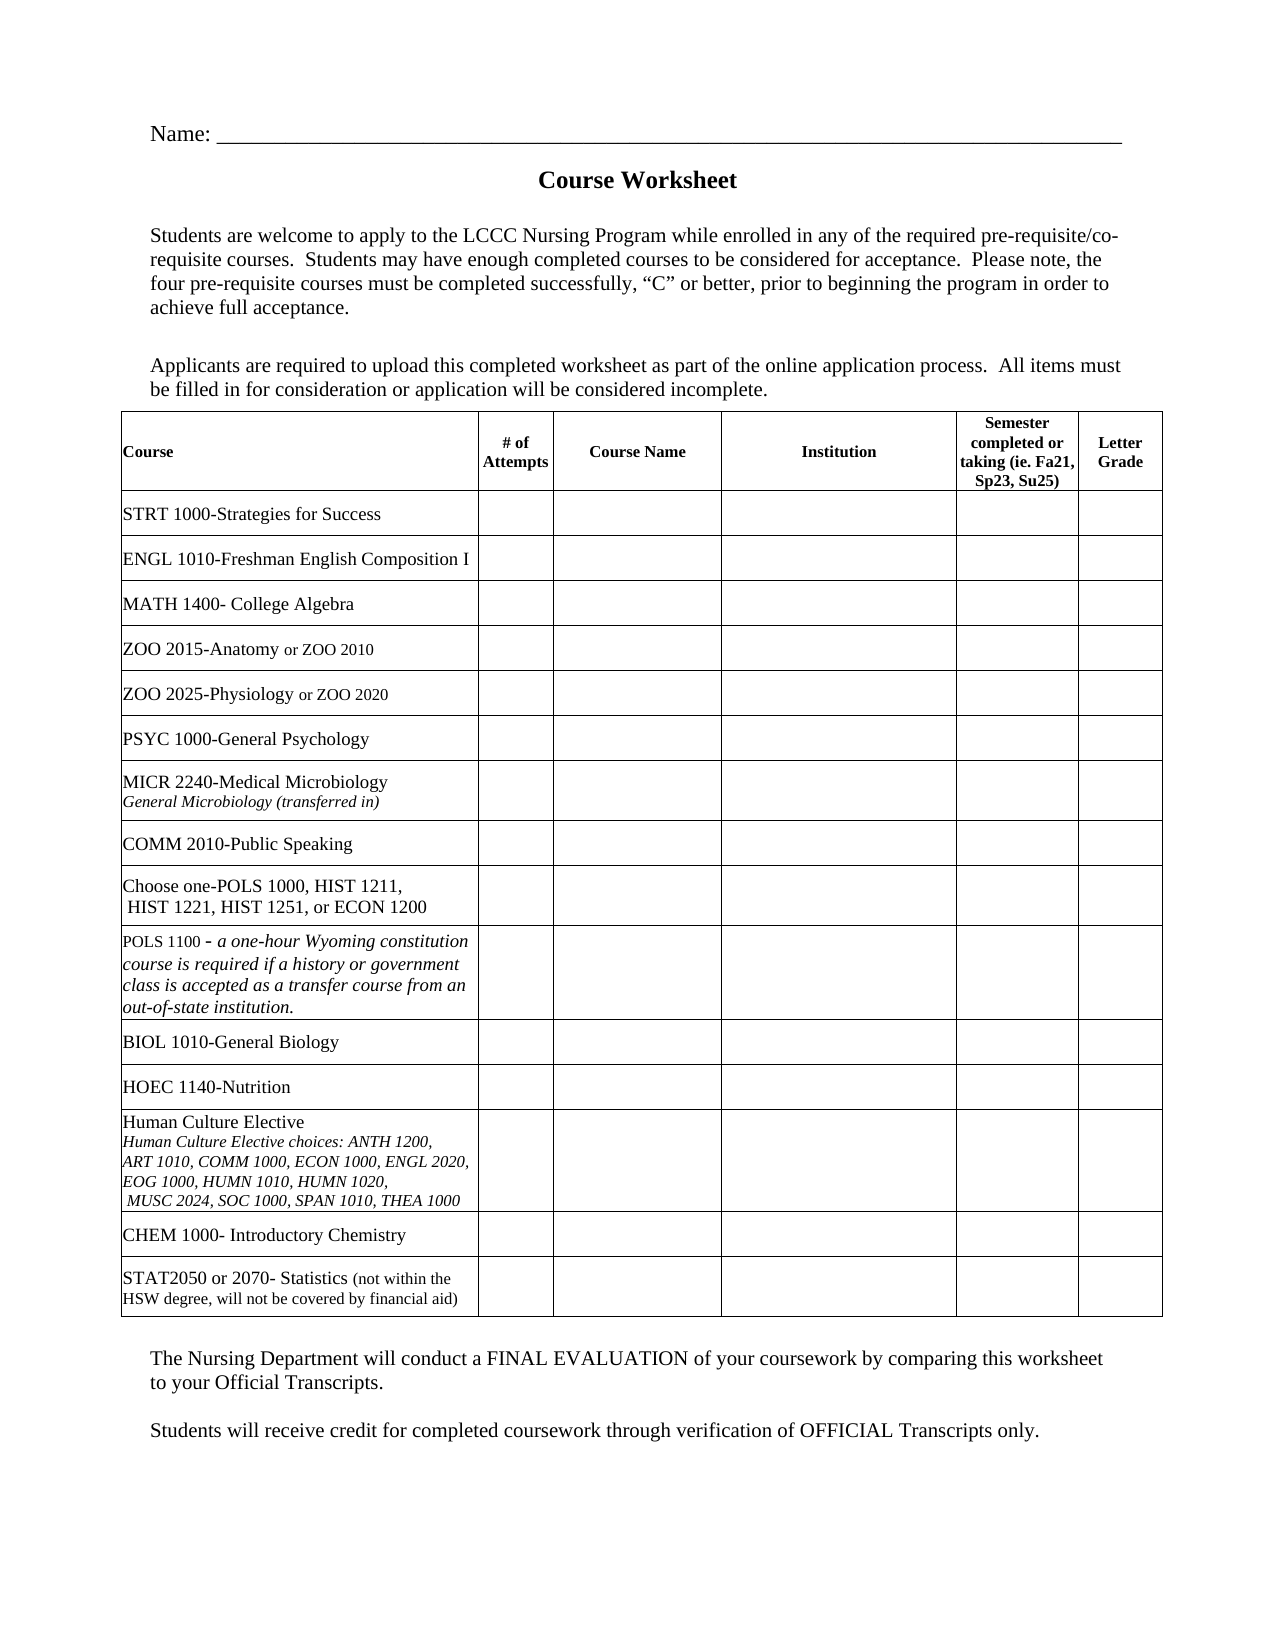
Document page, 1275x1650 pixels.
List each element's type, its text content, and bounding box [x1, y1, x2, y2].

table_cell [554, 626, 721, 670]
table_cell [554, 671, 721, 715]
table_cell [1079, 761, 1162, 820]
table_cell [479, 626, 553, 670]
table_cell Choose one-POLS 1000, HIST 1211, HIST 1221, HIST 1251, or ECON 1200 [122, 866, 478, 925]
table_cell [1079, 716, 1162, 760]
table_cell [479, 1257, 553, 1316]
table_cell [722, 671, 956, 715]
table_cell [1079, 926, 1162, 1018]
table_cell [554, 761, 721, 820]
table_cell HOEC 1140-Nutrition [122, 1065, 478, 1108]
table_cell STRT 1000-Strategies for Success [122, 491, 478, 535]
table_cell [554, 1020, 721, 1063]
table_header Letter Grade [1079, 412, 1162, 490]
table_cell [1079, 1065, 1162, 1108]
table_cell ENGL 1010-Freshman English Composition I [122, 536, 478, 580]
table_cell [722, 926, 956, 1018]
text Students are welcome to apply to the LCCC Nursing Program while enrolled in any of the required pre-requisite/co-requisite courses. Students may have enough completed courses to be considered for acceptance. Please note, the four pre-requisite courses must be completed successfully, “C” or better, prior to beginning the program in order to achieve full acceptance. [150, 223, 1125, 319]
table_cell [554, 1257, 721, 1316]
table_cell [479, 926, 553, 1018]
table_cell [722, 1020, 956, 1063]
table_cell POLS 1100 - a one-hour Wyoming constitution course is required if a history or government class is accepted as a transfer course from an out-of-state institution. [122, 926, 478, 1018]
table_cell [722, 581, 956, 625]
table_cell [957, 536, 1078, 580]
table_cell [554, 821, 721, 865]
subtitle Course Worksheet [150, 165, 1125, 194]
table_cell [1079, 491, 1162, 535]
table_cell [722, 1257, 956, 1316]
table_header Course [122, 412, 478, 490]
table_cell [1079, 1020, 1162, 1063]
table_cell [957, 1212, 1078, 1256]
table_cell [722, 821, 956, 865]
table_cell MATH 1400- College Algebra [122, 581, 478, 625]
table_cell [722, 1110, 956, 1211]
table_header Course Name [554, 412, 721, 490]
table_cell [957, 581, 1078, 625]
table_cell [957, 716, 1078, 760]
table_cell [722, 491, 956, 535]
text The Nursing Department will conduct a FINAL EVALUATION of your coursework by comparing this worksheet to your Official Transcripts. [150, 1346, 1125, 1394]
table_cell [554, 1110, 721, 1211]
table_cell [1079, 671, 1162, 715]
table_cell [479, 1212, 553, 1256]
table_cell [957, 821, 1078, 865]
table_cell [1079, 821, 1162, 865]
table_cell [1079, 626, 1162, 670]
table_cell BIOL 1010-General Biology [122, 1020, 478, 1063]
table_cell [722, 626, 956, 670]
table_header Institution [722, 412, 956, 490]
table_cell CHEM 1000- Introductory Chemistry [122, 1212, 478, 1256]
table_cell [479, 821, 553, 865]
table_cell [722, 761, 956, 820]
table_cell [479, 491, 553, 535]
table_cell [1079, 581, 1162, 625]
text Name: _______________________________________________________________________________ [150, 120, 1125, 146]
table_cell [722, 536, 956, 580]
table_cell [554, 1065, 721, 1108]
table_cell [554, 536, 721, 580]
table_cell [722, 866, 956, 925]
table_cell [479, 1065, 553, 1108]
table_cell [479, 1110, 553, 1211]
table_cell [479, 716, 553, 760]
table_cell [554, 1212, 721, 1256]
table_cell [957, 1020, 1078, 1063]
table_cell [957, 1257, 1078, 1316]
table_cell [957, 926, 1078, 1018]
table_cell [1079, 866, 1162, 925]
table_cell [1079, 1212, 1162, 1256]
table_cell [957, 1065, 1078, 1108]
table_cell [479, 671, 553, 715]
table_cell [554, 581, 721, 625]
table_cell [1079, 1110, 1162, 1211]
table_cell [479, 581, 553, 625]
text Applicants are required to upload this completed worksheet as part of the online application process. All items must be filled in for consideration or application will be considered incomplete. [150, 353, 1125, 401]
table_cell [957, 1110, 1078, 1211]
table_cell [957, 491, 1078, 535]
table_cell [479, 1020, 553, 1063]
table_cell [1079, 536, 1162, 580]
table_cell Human Culture Elective Human Culture Elective choices: ANTH 1200, ART 1010, COMM 1000, ECON 1000, ENGL 2020, EOG 1000, HUMN 1010, HUMN 1020, MUSC 2024, SOC 1000, SPAN 1010, THEA 1000 [122, 1110, 478, 1211]
table_cell [957, 671, 1078, 715]
table_cell [722, 1212, 956, 1256]
table_cell [554, 491, 721, 535]
table_cell [722, 1065, 956, 1108]
table_cell [554, 866, 721, 925]
table_cell ZOO 2015-Anatomy or ZOO 2010 [122, 626, 478, 670]
table_cell [957, 626, 1078, 670]
table_cell COMM 2010-Public Speaking [122, 821, 478, 865]
table_cell [479, 866, 553, 925]
table_header # of Attempts [479, 412, 553, 490]
table_cell ZOO 2025-Physiology or ZOO 2020 [122, 671, 478, 715]
table_cell [1079, 1257, 1162, 1316]
table_cell [554, 926, 721, 1018]
table_cell STAT2050 or 2070- Statistics (not within the HSW degree, will not be covered by financial aid) [122, 1257, 478, 1316]
text Students will receive credit for completed coursework through verification of OFFICIAL Transcripts only. [150, 1418, 1125, 1442]
table_cell [957, 866, 1078, 925]
table_cell [957, 761, 1078, 820]
table_cell [554, 716, 721, 760]
table_header Semester completed or taking (ie. Fa21, Sp23, Su25) [957, 412, 1078, 490]
table_cell [479, 536, 553, 580]
table_cell PSYC 1000-General Psychology [122, 716, 478, 760]
table_cell [722, 716, 956, 760]
table_cell [479, 761, 553, 820]
table_cell MICR 2240-Medical Microbiology General Microbiology (transferred in) [122, 761, 478, 820]
